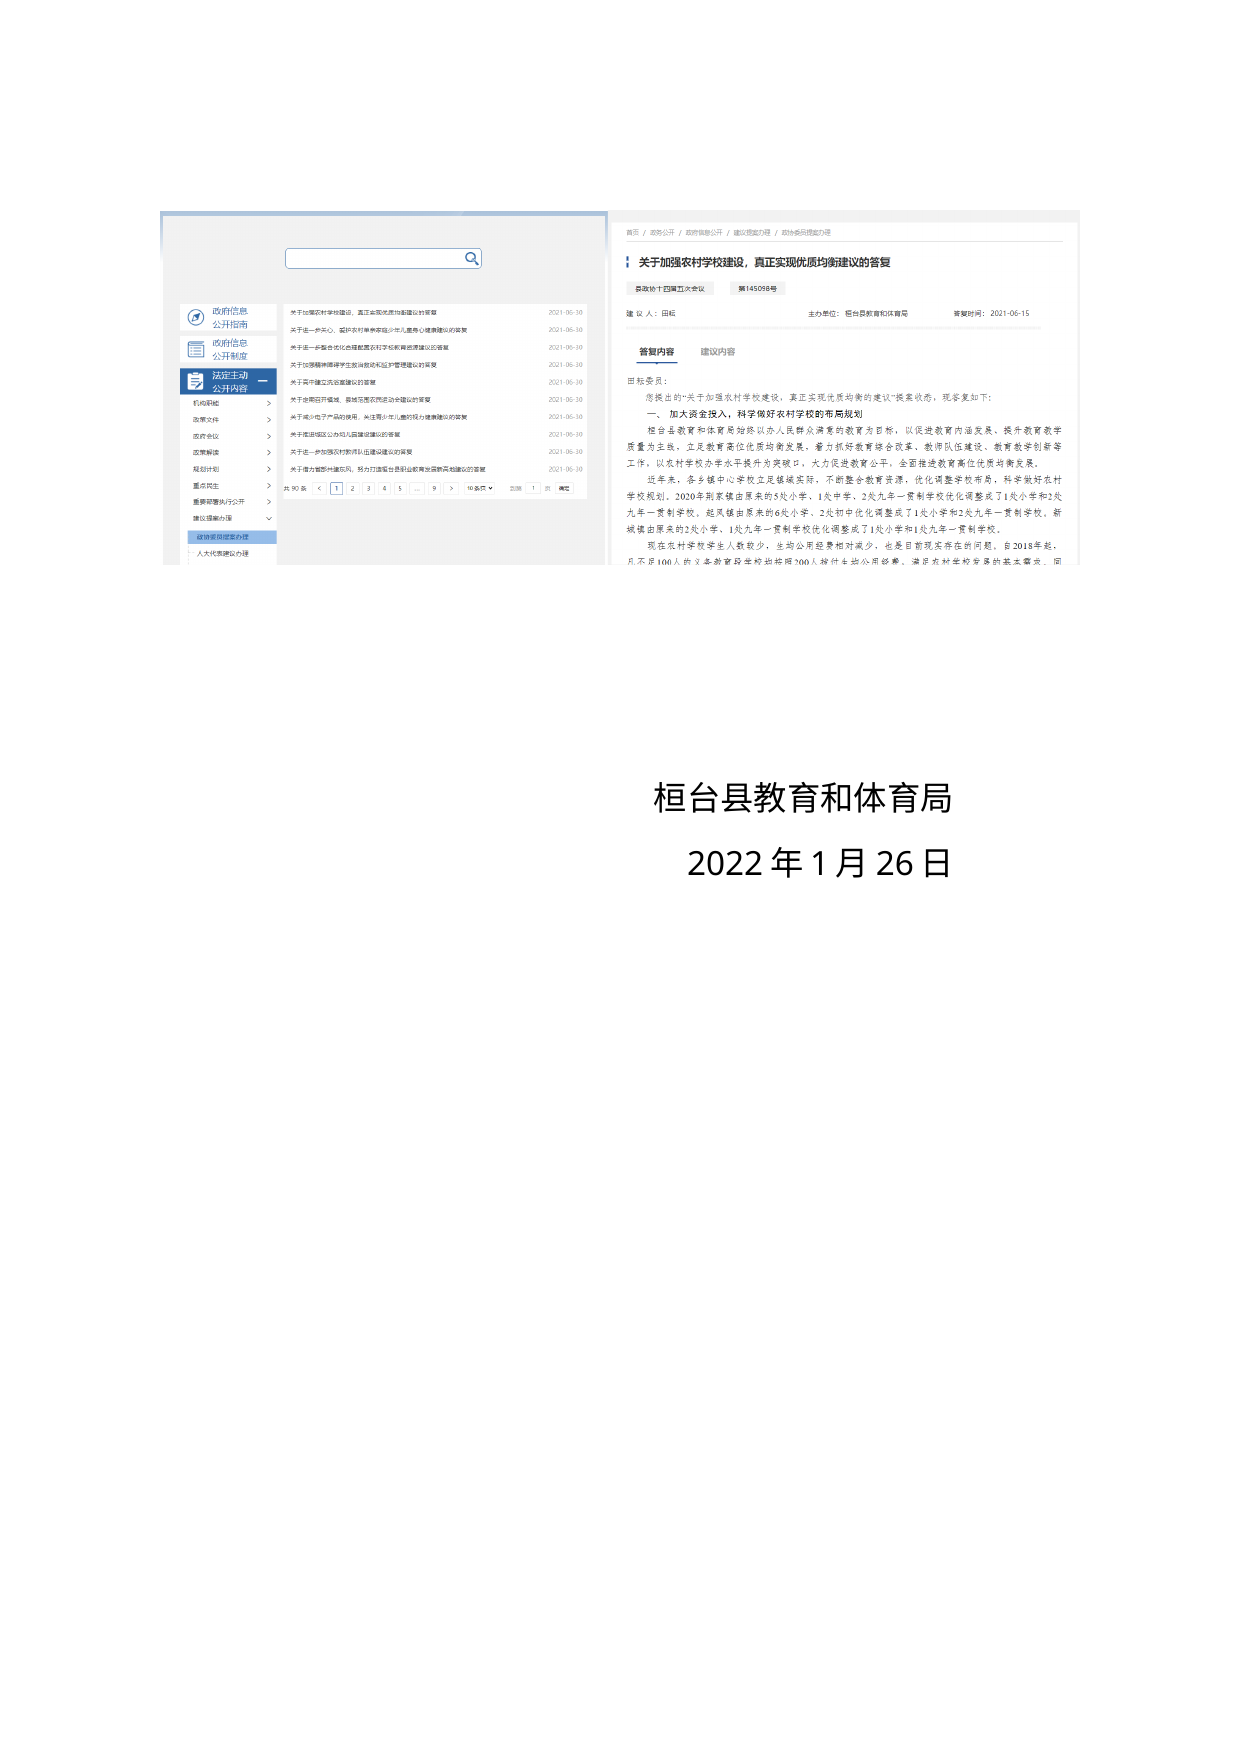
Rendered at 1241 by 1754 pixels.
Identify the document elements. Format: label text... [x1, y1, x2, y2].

list 桓台县教育和体育局 [153, 763, 1087, 828]
picture [160, 210, 1080, 565]
list 2022年1月26日 [153, 828, 1087, 893]
